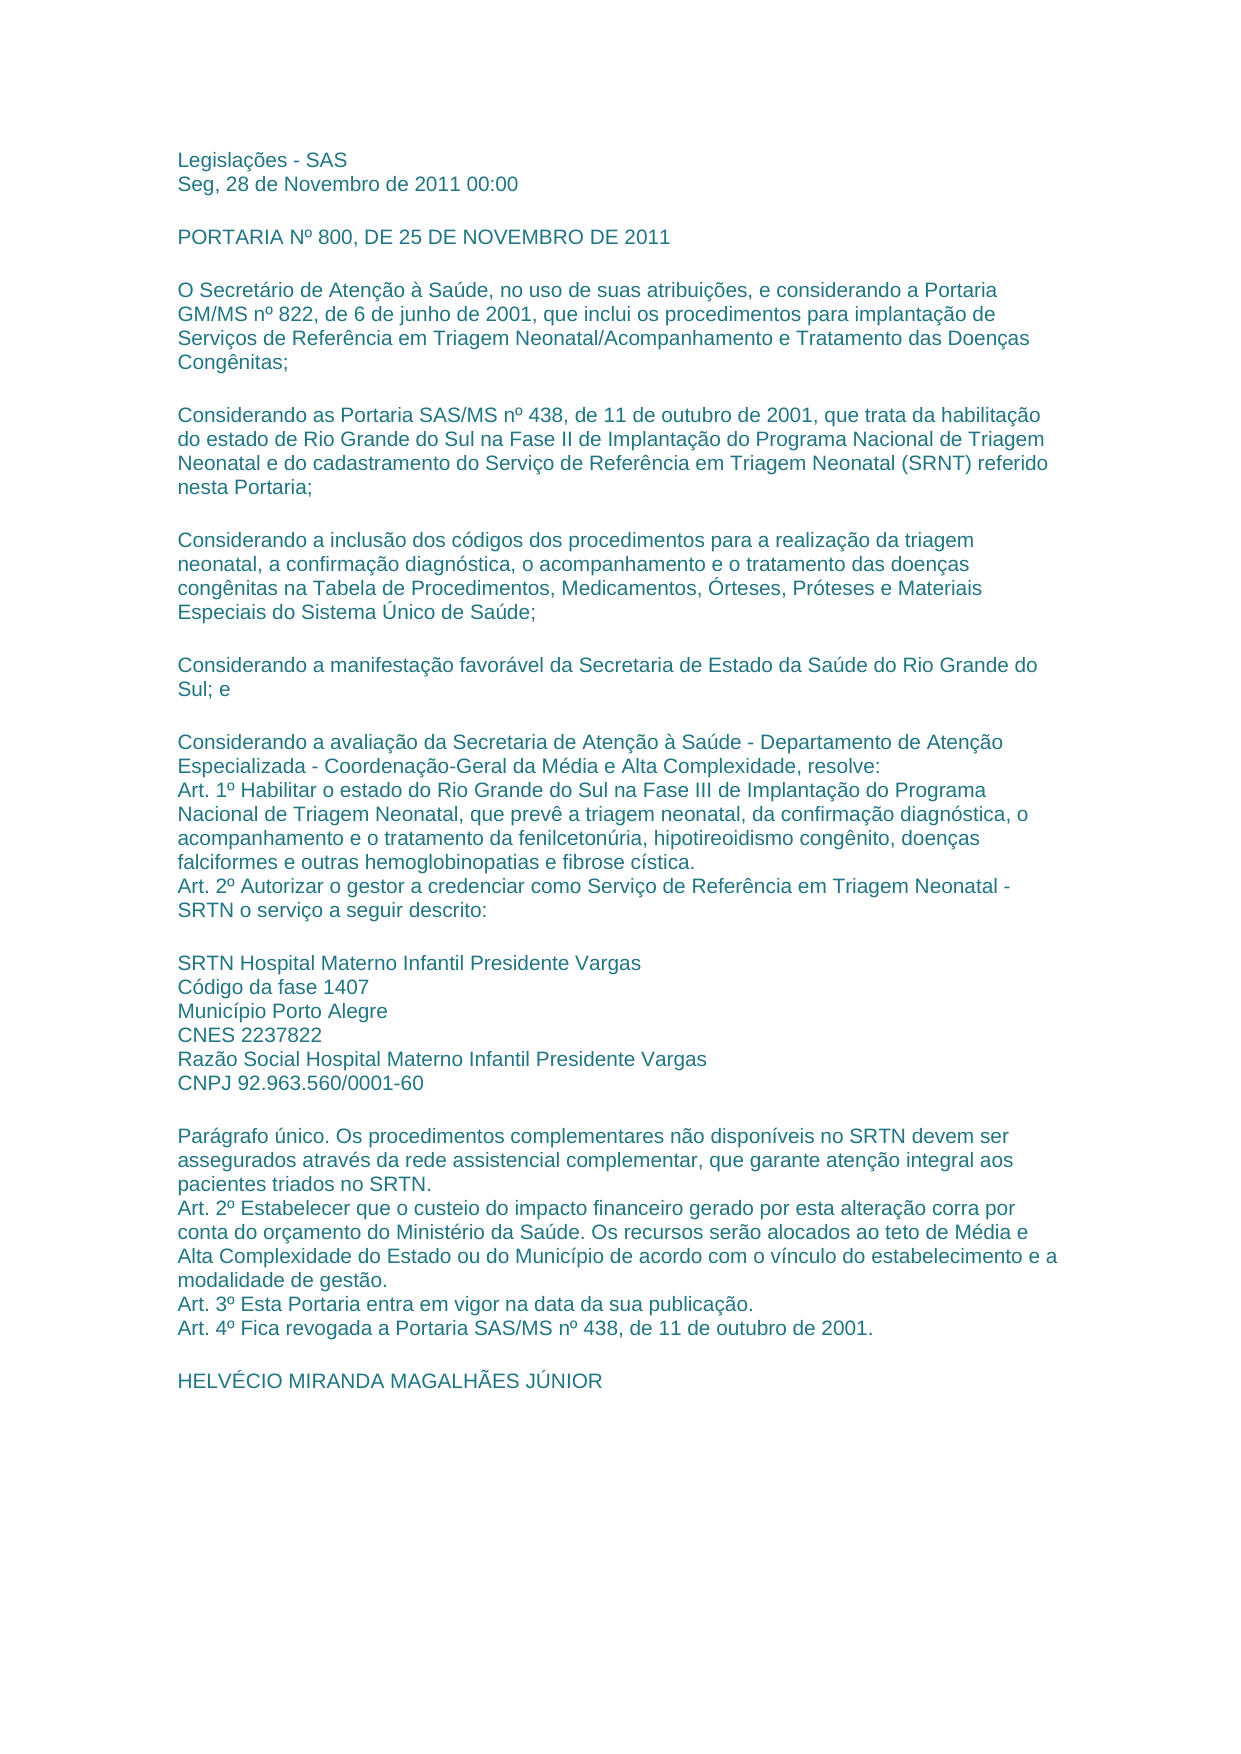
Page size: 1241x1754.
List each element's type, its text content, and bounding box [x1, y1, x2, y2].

text Legislações - SAS Seg, 28 de Novembro de 2011 00:00 [177, 148, 1063, 196]
text Considerando a inclusão dos códigos dos procedimentos para a realização da triagem neonatal, a confirmação diagnóstica, o acompanhamento e o tratamento das doenças congênitas na Tabela de Procedimentos, Medicamentos, Órteses, Próteses e Materiais Especiais do Sistema Único de Saúde; [177, 528, 1063, 624]
text Considerando a manifestação favorável da Secretaria de Estado da Saúde do Rio Grande do Sul; e [177, 653, 1063, 701]
text Considerando a avaliação da Secretaria de Atenção à Saúde - Departamento de Atenção Especializada - Coordenação-Geral da Média e Alta Complexidade, resolve: Art. 1º Habilitar o estado do Rio Grande do Sul na Fase III de Implantação do Programa Nacional de Triagem Neonatal, que prevê a triagem neonatal, da confirmação diagnóstica, o acompanhamento e o tratamento da fenilcetonúria, hipotireoidismo congênito, doenças falciformes e outras hemoglobinopatias e fibrose cística. Art. 2º Autorizar o gestor a credenciar como Serviço de Referência em Triagem Neonatal - SRTN o serviço a seguir descrito: [177, 730, 1063, 922]
text SRTN Hospital Materno Infantil Presidente Vargas Código da fase 1407 Município Porto Alegre CNES 2237822 Razão Social Hospital Materno Infantil Presidente Vargas CNPJ 92.963.560/0001-60 [177, 951, 1063, 1094]
text PORTARIA Nº 800, DE 25 DE NOVEMBRO DE 2011 [177, 225, 1063, 249]
text O Secretário de Atenção à Saúde, no uso de suas atribuições, e considerando a Portaria GM/MS nº 822, de 6 de junho de 2001, que inclui os procedimentos para implantação de Serviços de Referência em Triagem Neonatal/Acompanhamento e Tratamento das Doenças Congênitas; [177, 278, 1063, 374]
text Considerando as Portaria SAS/MS nº 438, de 11 de outubro de 2001, que trata da habilitação do estado de Rio Grande do Sul na Fase II de Implantação do Programa Nacional de Triagem Neonatal e do cadastramento do Serviço de Referência em Triagem Neonatal (SRNT) referido nesta Portaria; [177, 403, 1063, 499]
text HELVÉCIO MIRANDA MAGALHÃES JÚNIOR [177, 1368, 1063, 1392]
text Parágrafo único. Os procedimentos complementares não disponíveis no SRTN devem ser assegurados através da rede assistencial complementar, que garante atenção integral aos pacientes triados no SRTN. Art. 2º Estabelecer que o custeio do impacto financeiro gerado por esta alteração corra por conta do orçamento do Ministério da Saúde. Os recursos serão alocados ao teto de Média e Alta Complexidade do Estado ou do Município de acordo com o vínculo do estabelecimento e a modalidade de gestão. Art. 3º Esta Portaria entra em vigor na data da sua publicação. Art. 4º Fica revogada a Portaria SAS/MS nº 438, de 11 de outubro de 2001. [177, 1124, 1063, 1339]
